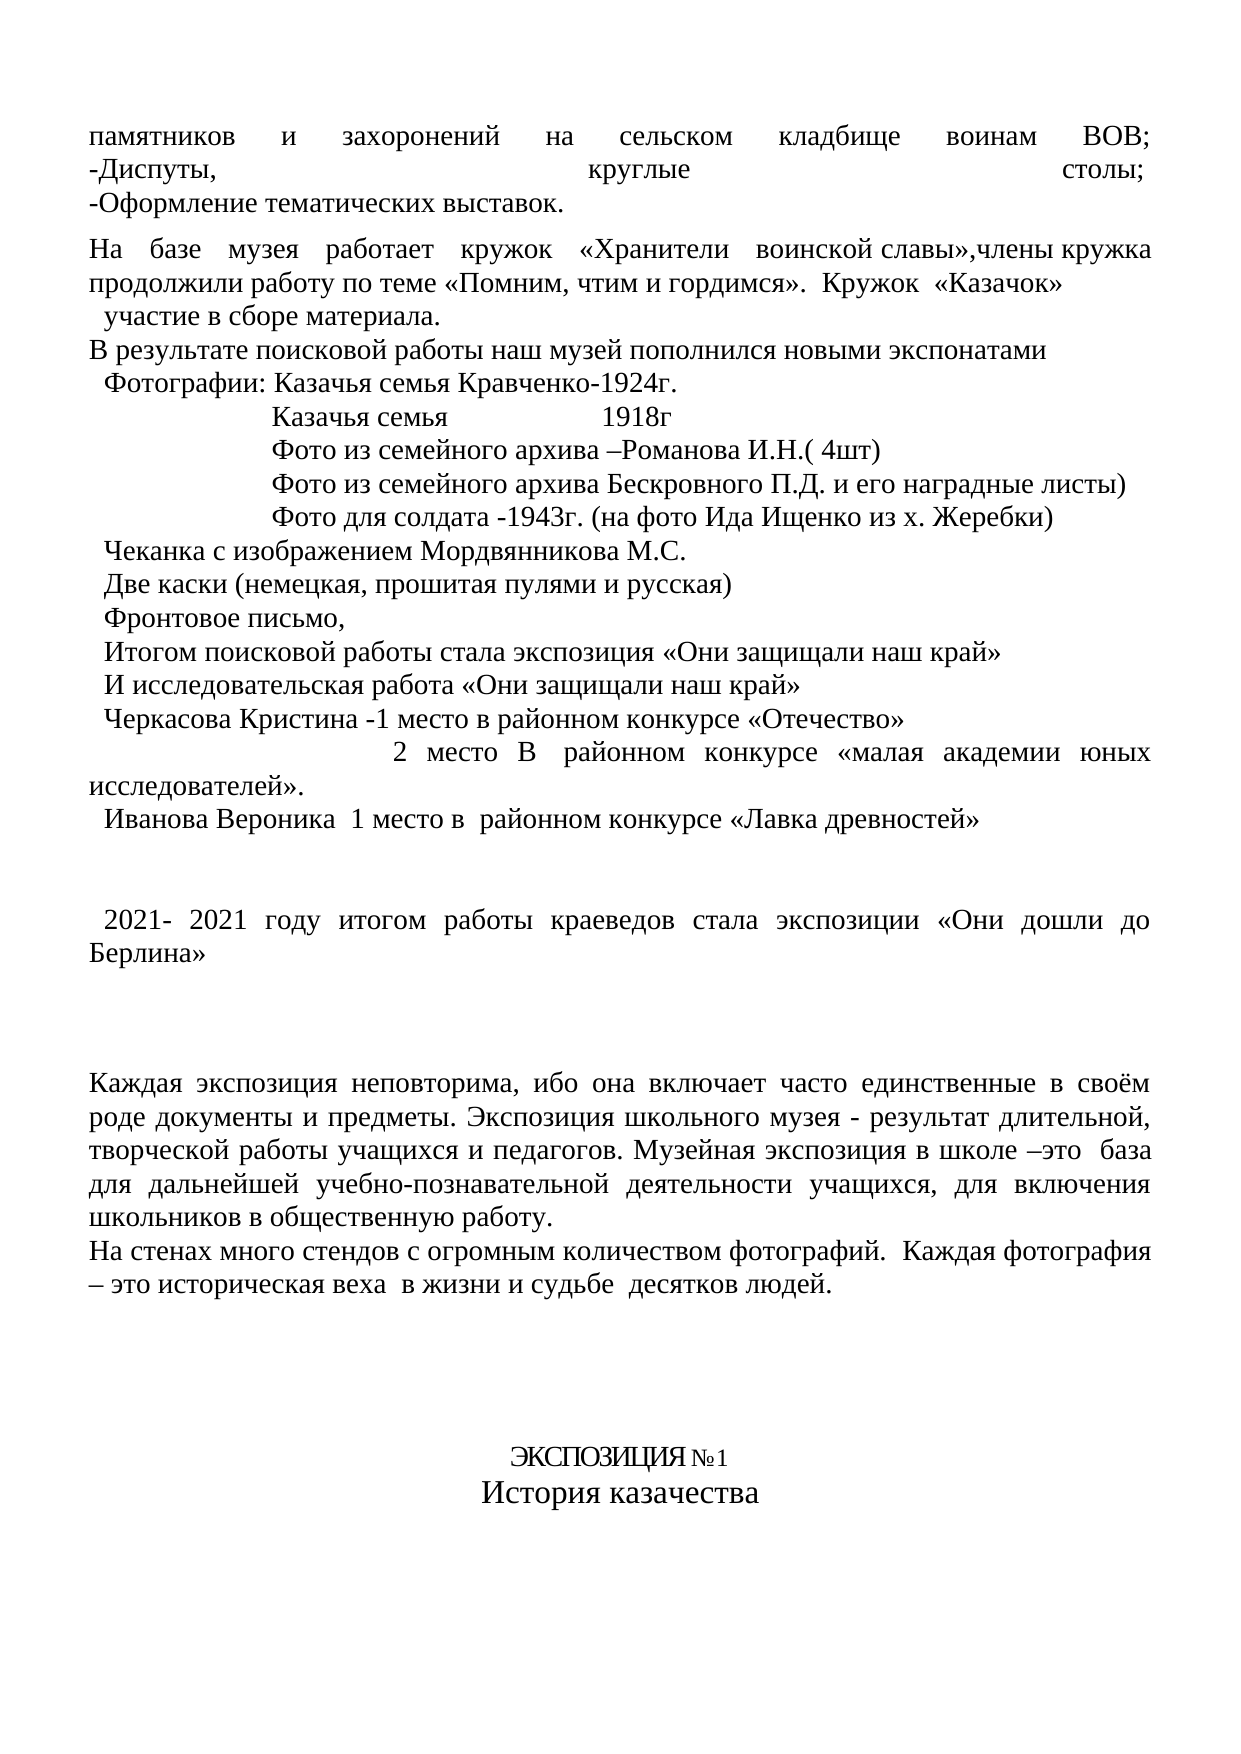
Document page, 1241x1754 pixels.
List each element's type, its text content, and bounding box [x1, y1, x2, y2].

text История казачества [89, 1472, 1152, 1511]
text На базе музея работает кружок «Хранители воинской славы»,члены кружка продолжили работу по теме «Помним, чтим и гордимся». Кружок «Казачок» [89, 231, 1152, 298]
text Казачья семья 1918г [89, 399, 1152, 432]
text 2021- 2021 году итогом работы краеведов стала экспозиции «Они дошли до Берлина» [89, 902, 1152, 969]
text На стенах много стендов с огромным количеством фотографий. Каждая фотография – это историческая веха в жизни и судьбе десятков людей. [89, 1233, 1152, 1300]
text Фото из семейного архива –Романова И.Н.( 4шт) [89, 432, 1152, 466]
text участие в сборе материала. [89, 298, 1152, 332]
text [89, 118, 1152, 219]
text Чеканка с изображением Мордвянникова М.С. [89, 533, 1152, 567]
text Фото из семейного архива Бескровного П.Д. и его наградные листы) [89, 466, 1152, 499]
text Черкасова Кристина -1 место в районном конкурсе «Отечество» [89, 701, 1152, 734]
text Фронтовое письмо, [89, 600, 1152, 634]
text Каждая экспозиция неповторима, ибо она включает часто единственные в своём роде документы и предметы. Экспозиция школьного музея - результат длительной, творческой работы учащихся и педагогов. Музейная экспозиция в школе –это база для дальнейшей учебно-познавательной деятельности учащихся, для включения школьников в общественную работу. [89, 1065, 1152, 1233]
text 2 место В районном конкурсе «малая академии юных исследователей». [89, 734, 1152, 801]
text Фотографии: Казачья семья Кравченко-1924г. [89, 365, 1152, 399]
text Фото для солдата -1943г. (на фото Ида Ищенко из х. Жеребки) [89, 499, 1152, 533]
text Итогом поисковой работы стала экспозиция «Они защищали наш край» [89, 634, 1152, 667]
text Две каски (немецкая, прошитая пулями и русская) [89, 567, 1152, 600]
text В результате поисковой работы наш музей пополнился новыми экспонатами [89, 332, 1152, 365]
text ЭКСПОЗИЦИЯ № 1 [89, 1439, 1152, 1472]
text Иванова Вероника 1 место в районном конкурсе «Лавка древностей» [89, 801, 1152, 835]
text И исследовательская работа «Они защищали наш край» [89, 667, 1152, 701]
